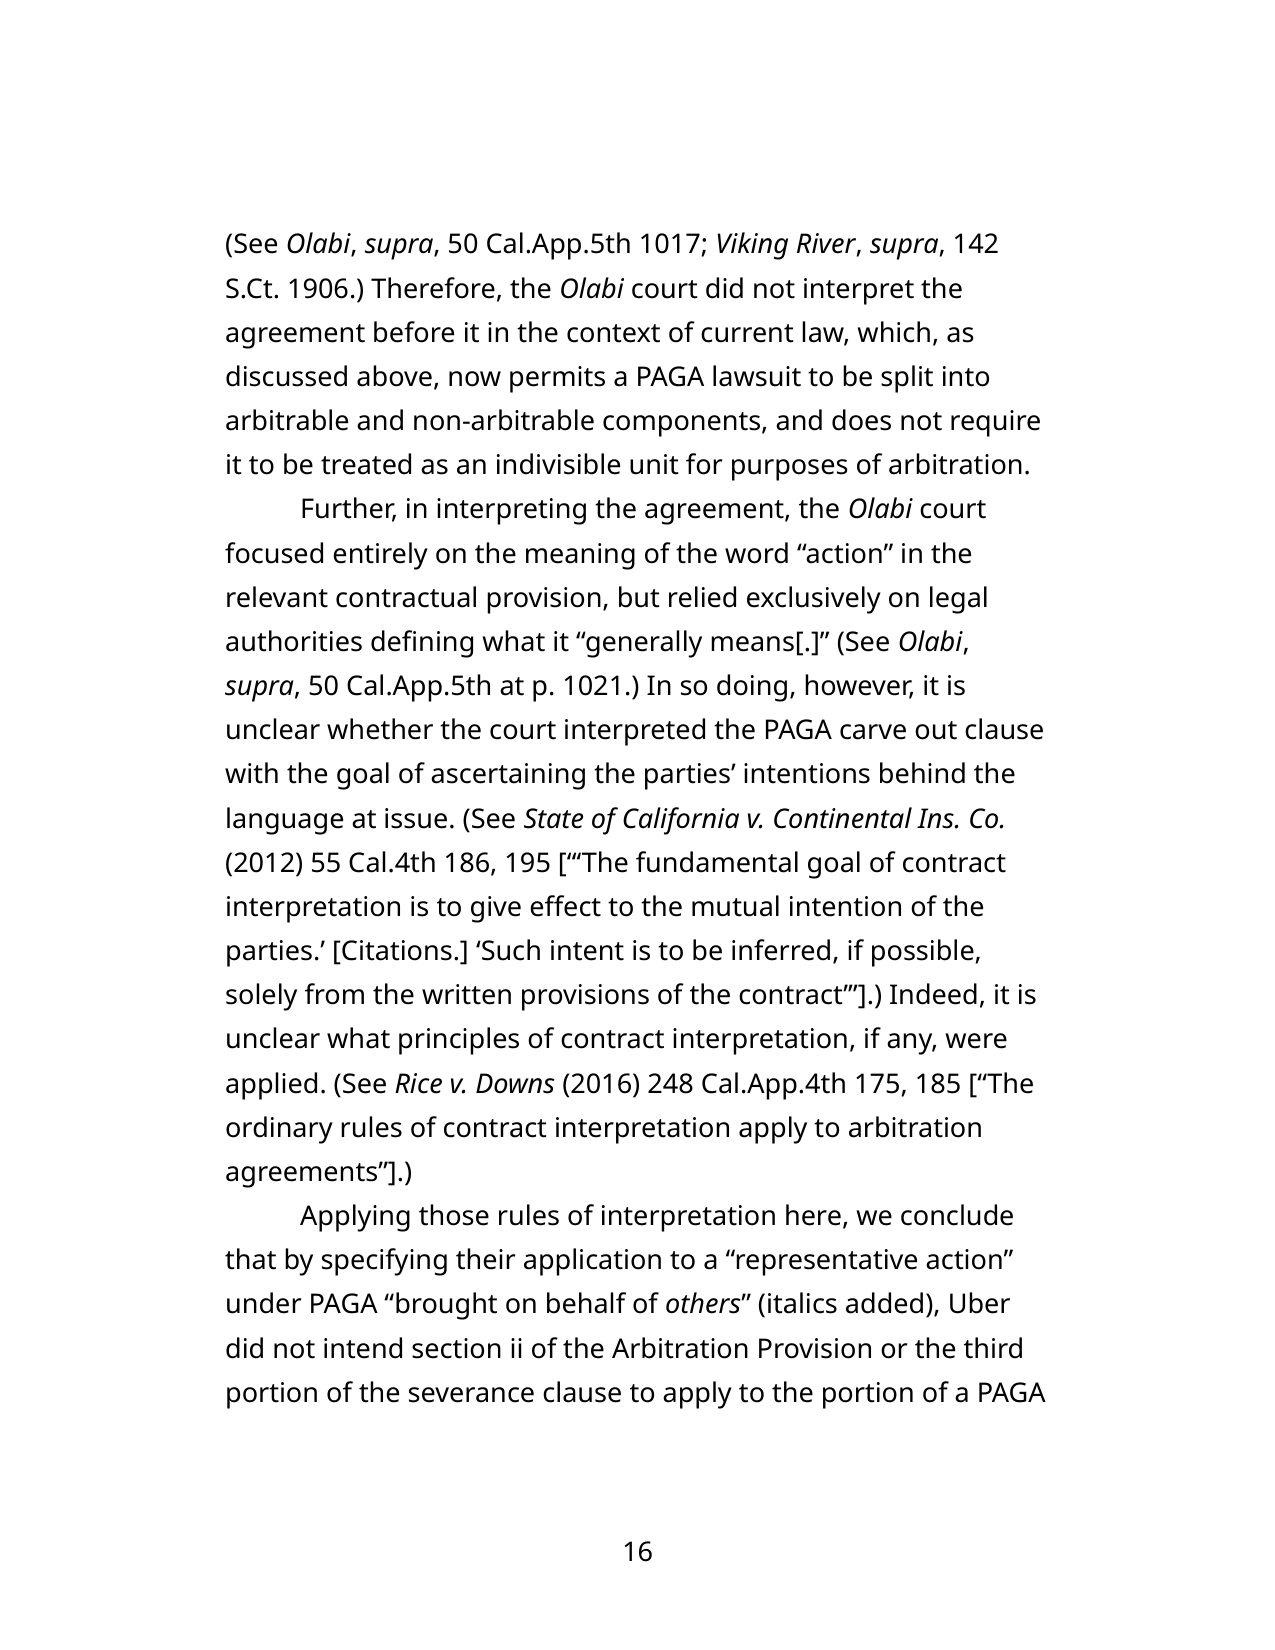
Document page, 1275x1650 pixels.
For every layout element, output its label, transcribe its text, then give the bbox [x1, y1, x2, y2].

text Further, in interpreting the agreement, the Olabi court focused entirely on the meaning of the word “action” in the relevant contractual provision, but relied exclusively on legal authorities defining what it “generally means[.]” (See Olabi, supra, 50 Cal.App.5th at p. 1021.) In so doing, however, it is unclear whether the court interpreted the PAGA carve out clause with the goal of ascertaining the parties’ intentions behind the language at issue. (See State of California v. Continental Ins. Co. (2012) 55 Cal.4th 186, 195 [“‘The fundamental goal of contract interpretation is to give effect to the mutual intention of the parties.’ [Citations.] ‘Such intent is to be inferred, if possible, solely from the written provisions of the contract’”].) Indeed, it is unclear what principles of contract interpretation, if any, were applied. (See Rice v. Downs (2016) 248 Cal.App.4th 175, 185 [“The ordinary rules of contract interpretation apply to arbitration agreements”].) [225, 490, 1050, 1189]
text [225, 225, 1050, 483]
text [225, 1197, 1050, 1410]
